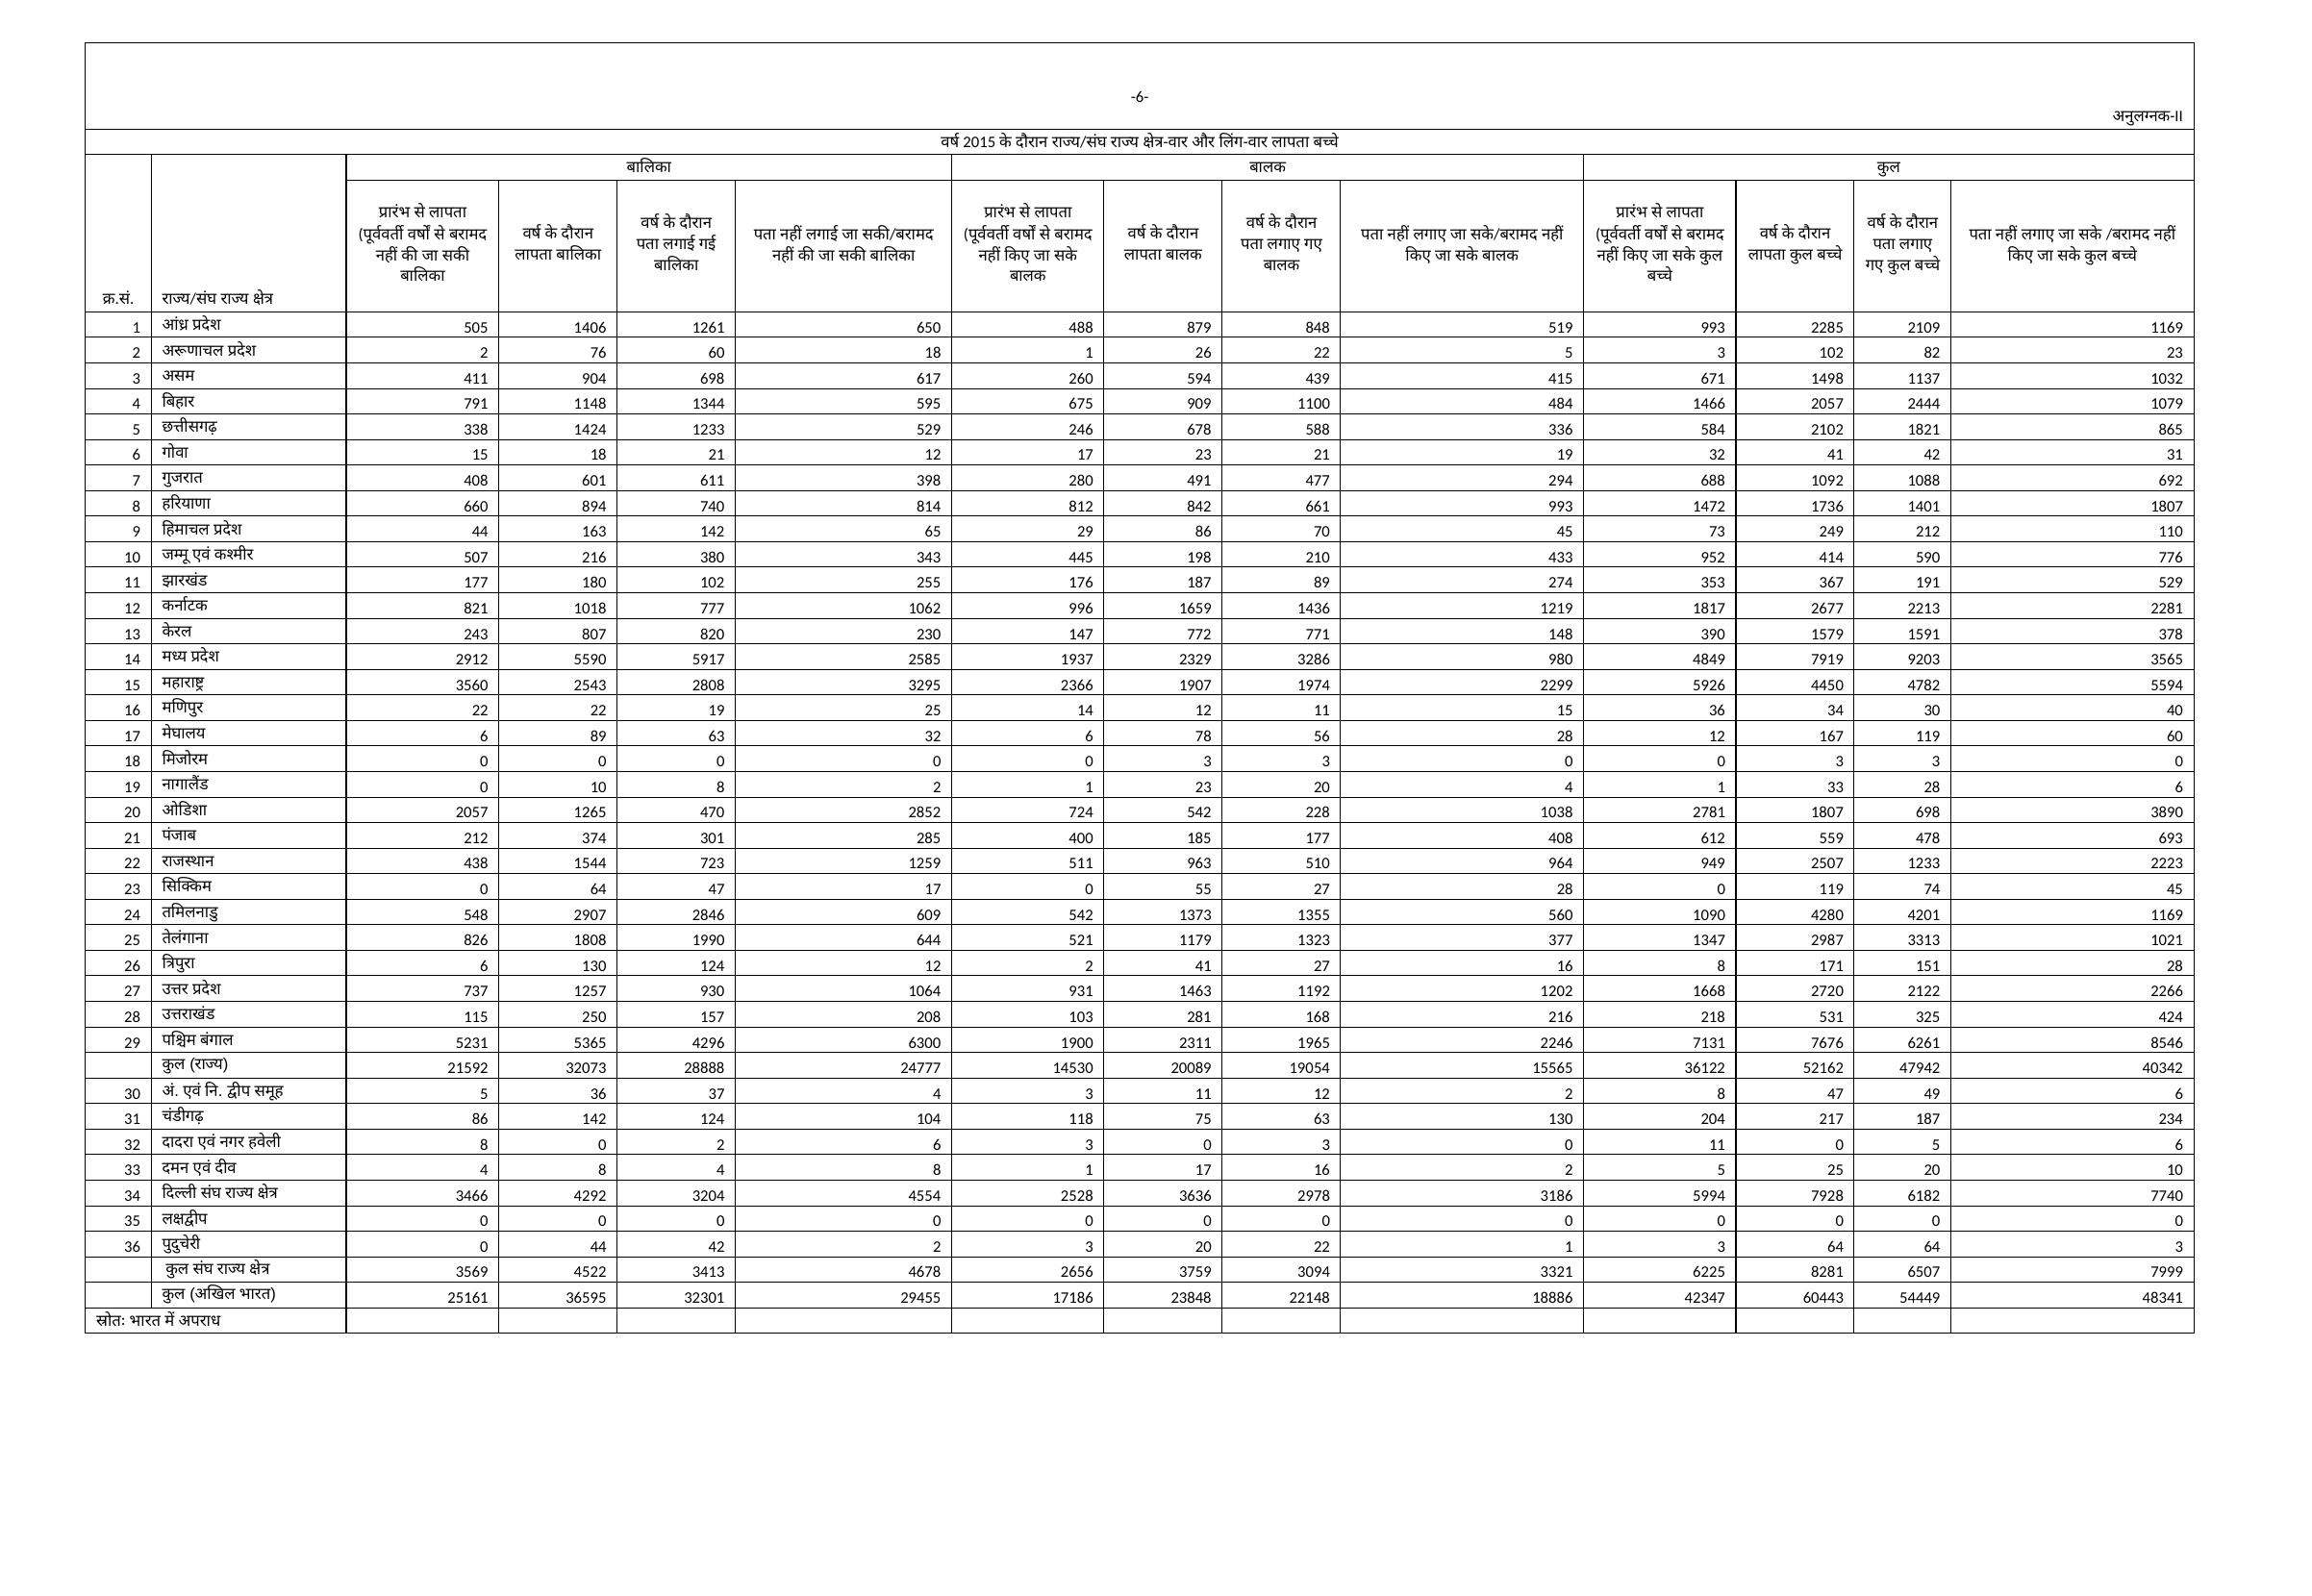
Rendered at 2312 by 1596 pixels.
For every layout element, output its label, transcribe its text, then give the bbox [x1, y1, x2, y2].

table_cell 2122 [1854, 976, 1950, 1001]
table_cell 9 [86, 516, 151, 541]
table_cell 3890 [1951, 798, 2194, 822]
table_cell 12 [1584, 721, 1735, 745]
table_cell 21 [1222, 440, 1340, 464]
table_cell 3 [1222, 1130, 1340, 1154]
table_cell [736, 1309, 951, 1333]
table_cell 531 [1737, 1002, 1853, 1026]
table_cell 1591 [1854, 619, 1950, 643]
table_cell 18886 [1341, 1283, 1583, 1308]
table_cell 964 [1341, 849, 1583, 873]
table_cell 1032 [1951, 363, 2194, 387]
table_cell उत्तराखंड [152, 1002, 345, 1026]
table_cell 167 [1737, 721, 1853, 745]
table_cell 18 [499, 440, 616, 464]
table_cell 294 [1341, 465, 1583, 490]
table_cell 678 [1104, 414, 1221, 439]
table_cell 0 [1584, 874, 1735, 899]
table_cell 119 [1854, 721, 1950, 745]
table_cell 1668 [1584, 976, 1735, 1001]
table_cell 542 [952, 900, 1103, 924]
table_cell 32073 [499, 1053, 616, 1078]
table_cell 16 [1341, 951, 1583, 975]
table_cell 10 [499, 772, 616, 796]
table_cell 2102 [1737, 414, 1853, 439]
table_cell 12 [736, 951, 951, 975]
table_cell 0 [1951, 746, 2194, 771]
table_cell 5231 [347, 1028, 498, 1052]
table_cell पता नहीं लगाई जा सकी/बरामद नहीं की जा सकी बालिका [736, 181, 951, 312]
table_cell 408 [1341, 823, 1583, 848]
table_cell 1100 [1222, 389, 1340, 413]
table_cell 848 [1222, 312, 1340, 337]
table_cell 3569 [347, 1258, 498, 1282]
table_cell [1222, 1309, 1340, 1333]
table_cell 47942 [1854, 1053, 1950, 1078]
table_cell 3413 [617, 1258, 735, 1282]
table_cell 13 [86, 619, 151, 643]
table_cell 3 [1951, 1232, 2194, 1257]
table_cell 76 [499, 337, 616, 362]
table_cell 4 [617, 1155, 735, 1180]
table_cell 1907 [1104, 670, 1221, 694]
table_cell 82 [1854, 337, 1950, 362]
table_cell कर्नाटक [152, 593, 345, 617]
table_cell 1 [1584, 772, 1735, 796]
table_cell 5917 [617, 644, 735, 669]
table_cell 19 [86, 772, 151, 796]
table_cell कुल (अखिल भारत) [152, 1283, 345, 1308]
table_cell 2677 [1737, 593, 1853, 617]
table_cell 7740 [1951, 1181, 2194, 1205]
table_cell 4450 [1737, 670, 1853, 694]
table_cell 3466 [347, 1181, 498, 1205]
table_cell 529 [736, 414, 951, 439]
table_cell 0 [1951, 1207, 2194, 1231]
table_cell 1436 [1222, 593, 1340, 617]
table_cell 588 [1222, 414, 1340, 439]
table_cell 70 [1222, 516, 1340, 541]
table_cell 1079 [1951, 389, 2194, 413]
table_cell 7928 [1737, 1181, 1853, 1205]
table_cell 6 [1951, 1130, 2194, 1154]
table_cell 2057 [347, 798, 498, 822]
table_cell 21 [617, 440, 735, 464]
table_cell 559 [1737, 823, 1853, 848]
table_cell [952, 1309, 1103, 1333]
table_cell महाराष्ट्र [152, 670, 345, 694]
table_cell 3 [86, 363, 151, 387]
table_cell 74 [1854, 874, 1950, 899]
table_cell 41 [1737, 440, 1853, 464]
table_cell 1233 [1854, 849, 1950, 873]
table_cell 1148 [499, 389, 616, 413]
table_cell वर्ष के दौरान पता लगाए गए कुल बच्चे [1854, 181, 1950, 312]
table_cell 338 [347, 414, 498, 439]
table_cell 3 [1104, 746, 1221, 771]
table_cell 2808 [617, 670, 735, 694]
table_cell 60 [1951, 721, 2194, 745]
table_cell 6225 [1584, 1258, 1735, 1282]
table_cell 1179 [1104, 925, 1221, 950]
table_cell हिमाचल प्रदेश [152, 516, 345, 541]
table_cell 1965 [1222, 1028, 1340, 1052]
table_cell 3759 [1104, 1258, 1221, 1282]
table_cell 414 [1737, 542, 1853, 566]
table_cell 29 [952, 516, 1103, 541]
table_cell 398 [736, 465, 951, 490]
table_cell 274 [1341, 567, 1583, 592]
table_cell 1 [86, 312, 151, 337]
table_cell 246 [952, 414, 1103, 439]
table_cell 2656 [952, 1258, 1103, 1282]
table_cell 142 [617, 516, 735, 541]
table_cell 3094 [1222, 1258, 1340, 1282]
table_cell 980 [1341, 644, 1583, 669]
table_cell 216 [1341, 1002, 1583, 1026]
table_cell 168 [1222, 1002, 1340, 1026]
table_cell 484 [1341, 389, 1583, 413]
table_cell 0 [952, 746, 1103, 771]
table_cell तमिलनाडु [152, 900, 345, 924]
table_cell 6 [86, 440, 151, 464]
table_cell 33 [1737, 772, 1853, 796]
table_cell 0 [1104, 1207, 1221, 1231]
table_cell 1990 [617, 925, 735, 950]
table_cell [617, 1309, 735, 1333]
table_cell 3 [1854, 746, 1950, 771]
table_cell 2 [1341, 1079, 1583, 1103]
table_cell 24 [86, 900, 151, 924]
table_cell 17 [736, 874, 951, 899]
table_cell 3560 [347, 670, 498, 694]
table_cell 23 [1104, 440, 1221, 464]
table_cell 1900 [952, 1028, 1103, 1052]
table_cell 584 [1584, 414, 1735, 439]
table_cell 0 [1104, 1130, 1221, 1154]
table_cell मणिपुर [152, 695, 345, 720]
table_cell 0 [499, 746, 616, 771]
table_cell 115 [347, 1002, 498, 1026]
table_cell 411 [347, 363, 498, 387]
table_cell 3313 [1854, 925, 1950, 950]
table_cell सिक्किम [152, 874, 345, 899]
table_cell 660 [347, 491, 498, 515]
table_cell 377 [1341, 925, 1583, 950]
table_cell 378 [1951, 619, 2194, 643]
table_cell 1347 [1584, 925, 1735, 950]
table_cell 343 [736, 542, 951, 566]
table_cell 280 [952, 465, 1103, 490]
table_cell 3 [952, 1130, 1103, 1154]
table_cell 2 [1341, 1155, 1583, 1180]
table_cell 6 [347, 721, 498, 745]
table_cell 27 [1222, 874, 1340, 899]
table_cell त्रिपुरा [152, 951, 345, 975]
table_cell 595 [736, 389, 951, 413]
table_cell 1259 [736, 849, 951, 873]
table_cell 40 [1951, 695, 2194, 720]
table_cell 118 [952, 1104, 1103, 1129]
table_cell 2 [952, 951, 1103, 975]
table_cell [86, 1258, 151, 1282]
table_cell 260 [952, 363, 1103, 387]
table_cell 3295 [736, 670, 951, 694]
table_cell 20 [86, 798, 151, 822]
table_cell 10 [86, 542, 151, 566]
table_cell 28 [1341, 874, 1583, 899]
table_cell 4201 [1854, 900, 1950, 924]
table_cell 2285 [1737, 312, 1853, 337]
table_cell 2329 [1104, 644, 1221, 669]
table_cell 163 [499, 516, 616, 541]
table_cell 611 [617, 465, 735, 490]
table_cell वर्ष के दौरान लापता कुल बच्चे [1737, 181, 1853, 312]
table_cell 18 [86, 746, 151, 771]
table_cell 1 [952, 772, 1103, 796]
table_cell 993 [1584, 312, 1735, 337]
table_cell 187 [1104, 567, 1221, 592]
table_cell 0 [617, 1207, 735, 1231]
table_cell 4849 [1584, 644, 1735, 669]
table_cell 210 [1222, 542, 1340, 566]
table_cell 0 [347, 772, 498, 796]
table_cell 22148 [1222, 1283, 1340, 1308]
table_cell 48341 [1951, 1283, 2194, 1308]
table_cell नागालैंड [152, 772, 345, 796]
table_cell 64 [1737, 1232, 1853, 1257]
table_cell 439 [1222, 363, 1340, 387]
table_cell 4292 [499, 1181, 616, 1205]
table_cell हरियाणा [152, 491, 345, 515]
table_cell 47 [1737, 1079, 1853, 1103]
table_cell 8 [347, 1130, 498, 1154]
table_cell 119 [1737, 874, 1853, 899]
table_cell 8281 [1737, 1258, 1853, 1282]
table_cell 234 [1951, 1104, 2194, 1129]
table_cell 55 [1104, 874, 1221, 899]
table_cell 44 [499, 1232, 616, 1257]
table_cell 17 [86, 721, 151, 745]
table_cell 171 [1737, 951, 1853, 975]
table_cell 548 [347, 900, 498, 924]
table_cell 3565 [1951, 644, 2194, 669]
table_cell बालिका [347, 155, 951, 180]
table_cell [1341, 1309, 1583, 1333]
table_cell 1 [952, 1155, 1103, 1180]
table_cell 14530 [952, 1053, 1103, 1078]
table_cell 5 [347, 1079, 498, 1103]
table_cell 644 [736, 925, 951, 950]
table_cell 14 [86, 644, 151, 669]
table_cell वर्ष 2015 के दौरान राज्य/संघ राज्य क्षेत्र-वार और लिंग-वार लापता बच्चे [86, 130, 2194, 154]
table_cell [86, 1283, 151, 1308]
table_cell प्रारंभ से लापता (पूर्ववर्ती वर्षों से बरामद नहीं किए जा सके बालक [952, 181, 1103, 312]
table_cell 32 [736, 721, 951, 745]
table_cell 6261 [1854, 1028, 1950, 1052]
table_cell स्रोतः भारत में अपराध [86, 1309, 345, 1333]
table_cell राजस्थान [152, 849, 345, 873]
table_cell 250 [499, 1002, 616, 1026]
table_cell 2720 [1737, 976, 1853, 1001]
table_cell 20089 [1104, 1053, 1221, 1078]
table_cell 2987 [1737, 925, 1853, 950]
table_cell 29 [86, 1028, 151, 1052]
table_cell 65 [736, 516, 951, 541]
table_cell 8 [86, 491, 151, 515]
table_cell 102 [1737, 337, 1853, 362]
table_cell 130 [1341, 1104, 1583, 1129]
table_cell 7 [86, 465, 151, 490]
table_cell 336 [1341, 414, 1583, 439]
table_cell 212 [1854, 516, 1950, 541]
table_cell 1202 [1341, 976, 1583, 1001]
table_cell पता नहीं लगाए जा सके/बरामद नहीं किए जा सके बालक [1341, 181, 1583, 312]
table_cell 661 [1222, 491, 1340, 515]
table_cell 56 [1222, 721, 1340, 745]
table_cell 1169 [1951, 312, 2194, 337]
table_cell कुल [1584, 155, 2194, 180]
table_cell 36 [1584, 695, 1735, 720]
table_cell 14 [952, 695, 1103, 720]
table_cell 1064 [736, 976, 951, 1001]
table_cell बिहार [152, 389, 345, 413]
table_cell पश्चिम बंगाल [152, 1028, 345, 1052]
table_cell [1737, 1309, 1853, 1333]
table_cell 20 [1104, 1232, 1221, 1257]
table_cell 2 [86, 337, 151, 362]
table_cell 993 [1341, 491, 1583, 515]
table_cell 415 [1341, 363, 1583, 387]
table_cell 255 [736, 567, 951, 592]
table_cell 1466 [1584, 389, 1735, 413]
table_cell केरल [152, 619, 345, 643]
table_cell 216 [499, 542, 616, 566]
table_cell 54449 [1854, 1283, 1950, 1308]
table_cell अं. एवं नि. द्वीप समूह [152, 1079, 345, 1103]
table_cell 243 [347, 619, 498, 643]
table_cell 812 [952, 491, 1103, 515]
table_cell 842 [1104, 491, 1221, 515]
table_cell 148 [1341, 619, 1583, 643]
table_cell [1951, 1309, 2194, 1333]
table_cell 124 [617, 1104, 735, 1129]
table_cell 8 [1584, 1079, 1735, 1103]
table_cell 3 [1584, 1232, 1735, 1257]
table_cell 3636 [1104, 1181, 1221, 1205]
table_cell 542 [1104, 798, 1221, 822]
table_cell [86, 1053, 151, 1078]
table_cell 89 [499, 721, 616, 745]
table_cell 32301 [617, 1283, 735, 1308]
table_cell 491 [1104, 465, 1221, 490]
table_cell मध्य प्रदेश [152, 644, 345, 669]
table_cell 52162 [1737, 1053, 1853, 1078]
table_cell 45 [1341, 516, 1583, 541]
table_cell 78 [1104, 721, 1221, 745]
table_cell 8546 [1951, 1028, 2194, 1052]
table_cell 30 [1854, 695, 1950, 720]
table_cell 34 [86, 1181, 151, 1205]
table_cell पंजाब [152, 823, 345, 848]
table_cell [347, 1309, 498, 1333]
table_cell 25 [736, 695, 951, 720]
table_cell 1344 [617, 389, 735, 413]
table_cell 6 [1951, 772, 2194, 796]
table_cell 511 [952, 849, 1103, 873]
table_cell 22 [499, 695, 616, 720]
table_cell 1355 [1222, 900, 1340, 924]
table_cell 6 [1951, 1079, 2194, 1103]
table_cell 1544 [499, 849, 616, 873]
table_cell 25 [1737, 1155, 1853, 1180]
table_cell 1261 [617, 312, 735, 337]
table_cell चंडीगढ़ [152, 1104, 345, 1129]
table_cell 2281 [1951, 593, 2194, 617]
table_cell 390 [1584, 619, 1735, 643]
table_cell 217 [1737, 1104, 1853, 1129]
table_cell पुदुचेरी [152, 1232, 345, 1257]
table_cell 4678 [736, 1258, 951, 1282]
table_cell 4280 [1737, 900, 1853, 924]
table_cell 28 [1951, 951, 2194, 975]
table_cell 44 [347, 516, 498, 541]
table_cell [1854, 1309, 1950, 1333]
table_cell 698 [1854, 798, 1950, 822]
table_cell 4 [347, 1155, 498, 1180]
table_cell 1088 [1854, 465, 1950, 490]
table_cell 408 [347, 465, 498, 490]
table_cell 791 [347, 389, 498, 413]
table_cell 2 [736, 772, 951, 796]
table_cell 1038 [1341, 798, 1583, 822]
table_cell 103 [952, 1002, 1103, 1026]
table_cell 1219 [1341, 593, 1583, 617]
table_cell 2057 [1737, 389, 1853, 413]
table_cell मिजोरम [152, 746, 345, 771]
table_cell अरूणाचल प्रदेश [152, 337, 345, 362]
table_cell 1018 [499, 593, 616, 617]
table_cell 11 [86, 567, 151, 592]
table_cell 904 [499, 363, 616, 387]
table_cell 31 [86, 1104, 151, 1129]
table_cell 23 [1951, 337, 2194, 362]
table_cell 826 [347, 925, 498, 950]
table_cell 42 [1854, 440, 1950, 464]
table_header -6- अनुलग्नक-II [86, 43, 2194, 128]
table_cell 47 [617, 874, 735, 899]
table_cell 7919 [1737, 644, 1853, 669]
table_cell [1104, 1309, 1221, 1333]
table_cell 180 [499, 567, 616, 592]
table_cell 0 [347, 1232, 498, 1257]
table_cell 1424 [499, 414, 616, 439]
table_cell मेघालय [152, 721, 345, 745]
table_cell 909 [1104, 389, 1221, 413]
table_cell 26 [86, 951, 151, 975]
table_cell 19054 [1222, 1053, 1340, 1078]
table_cell छत्तीसगढ़ [152, 414, 345, 439]
table_cell 6300 [736, 1028, 951, 1052]
table_cell 1062 [736, 593, 951, 617]
table_cell 1463 [1104, 976, 1221, 1001]
table_cell 142 [499, 1104, 616, 1129]
table_cell 438 [347, 849, 498, 873]
table_cell 4782 [1854, 670, 1950, 694]
table_cell 8 [736, 1155, 951, 1180]
table_cell 36595 [499, 1283, 616, 1308]
table_cell 42 [617, 1232, 735, 1257]
table_cell 617 [736, 363, 951, 387]
table_cell 110 [1951, 516, 2194, 541]
table_cell गोवा [152, 440, 345, 464]
table_cell राज्य/संघ राज्य क्षेत्र [152, 155, 345, 312]
table_cell 6 [736, 1130, 951, 1154]
table_cell 20 [1854, 1155, 1950, 1180]
table_cell 12 [86, 593, 151, 617]
table_cell 0 [347, 746, 498, 771]
table_cell 820 [617, 619, 735, 643]
table_cell 353 [1584, 567, 1735, 592]
table_cell 2585 [736, 644, 951, 669]
table_cell 185 [1104, 823, 1221, 848]
table_cell 5594 [1951, 670, 2194, 694]
table_cell [499, 1309, 616, 1333]
table_cell 400 [952, 823, 1103, 848]
table_cell 529 [1951, 567, 2194, 592]
table_cell 325 [1854, 1002, 1950, 1026]
table_cell 1265 [499, 798, 616, 822]
table_cell 73 [1584, 516, 1735, 541]
table_cell 37 [617, 1079, 735, 1103]
table_cell 5 [1854, 1130, 1950, 1154]
table_cell 1192 [1222, 976, 1340, 1001]
table_cell झारखंड [152, 567, 345, 592]
table_cell 723 [617, 849, 735, 873]
table_cell 17186 [952, 1283, 1103, 1308]
table_cell 2 [347, 337, 498, 362]
table_cell 3321 [1341, 1258, 1583, 1282]
table_cell 301 [617, 823, 735, 848]
table_cell 27 [1222, 951, 1340, 975]
table_cell 894 [499, 491, 616, 515]
table_cell 15565 [1341, 1053, 1583, 1078]
table_cell 693 [1951, 823, 2194, 848]
table_cell 89 [1222, 567, 1340, 592]
table_cell 1472 [1584, 491, 1735, 515]
table_cell 4 [1341, 772, 1583, 796]
table_cell 36122 [1584, 1053, 1735, 1078]
table_cell 1 [952, 337, 1103, 362]
table_cell 609 [736, 900, 951, 924]
table_cell 0 [1341, 1207, 1583, 1231]
table_cell 0 [1341, 1130, 1583, 1154]
table_cell 28 [86, 1002, 151, 1026]
table_cell 814 [736, 491, 951, 515]
table_cell 445 [952, 542, 1103, 566]
table_cell 176 [952, 567, 1103, 592]
table_cell 1323 [1222, 925, 1340, 950]
table_cell 1807 [1737, 798, 1853, 822]
table_cell 4554 [736, 1181, 951, 1205]
table_cell 0 [1222, 1207, 1340, 1231]
table_cell वर्ष के दौरान पता लगाए गए बालक [1222, 181, 1340, 312]
table_cell 22 [347, 695, 498, 720]
table_cell 60443 [1737, 1283, 1853, 1308]
table_cell 0 [1341, 746, 1583, 771]
table_cell 228 [1222, 798, 1340, 822]
table_cell 0 [952, 874, 1103, 899]
table_cell 49 [1854, 1079, 1950, 1103]
table_cell 6 [952, 721, 1103, 745]
table_cell 1808 [499, 925, 616, 950]
table_cell 22 [1222, 337, 1340, 362]
table_cell 2907 [499, 900, 616, 924]
table_cell 433 [1341, 542, 1583, 566]
table_cell 1659 [1104, 593, 1221, 617]
table_cell 671 [1584, 363, 1735, 387]
table_cell 24777 [736, 1053, 951, 1078]
table_cell 3 [952, 1079, 1103, 1103]
table_cell 3 [1737, 746, 1853, 771]
table_cell 3204 [617, 1181, 735, 1205]
table_cell 470 [617, 798, 735, 822]
table_cell 2507 [1737, 849, 1853, 873]
table_cell 3 [1222, 746, 1340, 771]
table_cell 1092 [1737, 465, 1853, 490]
table_cell वर्ष के दौरान लापता बालक [1104, 181, 1221, 312]
table_cell 776 [1951, 542, 2194, 566]
table_cell 34 [1737, 695, 1853, 720]
table_cell 32 [1584, 440, 1735, 464]
table_cell 19 [1341, 440, 1583, 464]
table_cell 772 [1104, 619, 1221, 643]
table_cell 0 [736, 746, 951, 771]
table_cell 4296 [617, 1028, 735, 1052]
table_cell 177 [1222, 823, 1340, 848]
table_cell 1579 [1737, 619, 1853, 643]
table_cell 688 [1584, 465, 1735, 490]
table_cell 9203 [1854, 644, 1950, 669]
table_cell 2781 [1584, 798, 1735, 822]
table_cell 5590 [499, 644, 616, 669]
table_cell 22 [86, 849, 151, 873]
table_cell 1937 [952, 644, 1103, 669]
table_cell 15 [347, 440, 498, 464]
table_cell 560 [1341, 900, 1583, 924]
table_cell 40342 [1951, 1053, 2194, 1078]
table_cell 931 [952, 976, 1103, 1001]
table_cell 177 [347, 567, 498, 592]
table_cell 996 [952, 593, 1103, 617]
table_cell 0 [1737, 1207, 1853, 1231]
table_cell 0 [736, 1207, 951, 1231]
table_cell 23 [1104, 772, 1221, 796]
table_cell 0 [347, 874, 498, 899]
table_cell 11 [1222, 695, 1340, 720]
table_cell 7676 [1737, 1028, 1853, 1052]
table_cell 104 [736, 1104, 951, 1129]
table_cell 17 [1104, 1155, 1221, 1180]
table_cell वर्ष के दौरान लापता बालिका [499, 181, 616, 312]
table_cell 5926 [1584, 670, 1735, 694]
table_cell 124 [617, 951, 735, 975]
table_cell 151 [1854, 951, 1950, 975]
table_cell 198 [1104, 542, 1221, 566]
table_cell 28888 [617, 1053, 735, 1078]
table_cell 212 [347, 823, 498, 848]
table_cell 147 [952, 619, 1103, 643]
table_cell 5 [86, 414, 151, 439]
table_cell 230 [736, 619, 951, 643]
table_cell 21592 [347, 1053, 498, 1078]
table_cell 191 [1854, 567, 1950, 592]
table_cell 2266 [1951, 976, 2194, 1001]
table_cell 1401 [1854, 491, 1950, 515]
table_cell 8 [1584, 951, 1735, 975]
table_cell 23 [86, 874, 151, 899]
table_cell 249 [1737, 516, 1853, 541]
table_cell 488 [952, 312, 1103, 337]
table_cell 2109 [1854, 312, 1950, 337]
table_cell 380 [617, 542, 735, 566]
table_cell आंध्र प्रदेश [152, 312, 345, 337]
table_cell 1974 [1222, 670, 1340, 694]
table_cell 777 [617, 593, 735, 617]
table_cell 1406 [499, 312, 616, 337]
table_cell बालक [952, 155, 1583, 180]
table_cell कुल संघ राज्य क्षेत्र [152, 1258, 345, 1282]
table_cell 1233 [617, 414, 735, 439]
table_cell 10 [1951, 1155, 2194, 1180]
table_cell पता नहीं लगाए जा सके /बरामद नहीं किए जा सके कुल बच्चे [1951, 181, 2194, 312]
table_cell 157 [617, 1002, 735, 1026]
table_cell 23848 [1104, 1283, 1221, 1308]
table_cell 60 [617, 337, 735, 362]
table_cell 505 [347, 312, 498, 337]
table_cell 27 [86, 976, 151, 1001]
table_cell 6182 [1854, 1181, 1950, 1205]
table_cell 2543 [499, 670, 616, 694]
table_cell 601 [499, 465, 616, 490]
table_cell 930 [617, 976, 735, 1001]
table_cell 3286 [1222, 644, 1340, 669]
table_cell 25 [86, 925, 151, 950]
table_cell 12 [1104, 695, 1221, 720]
table_cell 590 [1854, 542, 1950, 566]
table_cell ओडिशा [152, 798, 345, 822]
table_cell 15 [86, 670, 151, 694]
table_cell उत्तर प्रदेश [152, 976, 345, 1001]
table_cell दमन एवं दीव [152, 1155, 345, 1180]
table_cell 5994 [1584, 1181, 1735, 1205]
table_cell प्रारंभ से लापता (पूर्ववर्ती वर्षों से बरामद नहीं की जा सकी बालिका [347, 181, 498, 312]
table_cell 724 [952, 798, 1103, 822]
table_cell 86 [347, 1104, 498, 1129]
table_cell 0 [1854, 1207, 1950, 1231]
table_cell 64 [499, 874, 616, 899]
table_cell 2846 [617, 900, 735, 924]
table_cell 807 [499, 619, 616, 643]
table_cell 1169 [1951, 900, 2194, 924]
table_cell 31 [1951, 440, 2194, 464]
table_cell 281 [1104, 1002, 1221, 1026]
table_cell 519 [1341, 312, 1583, 337]
table_cell 21 [86, 823, 151, 848]
table_cell 130 [499, 951, 616, 975]
table_cell प्रारंभ से लापता (पूर्ववर्ती वर्षों से बरामद नहीं किए जा सके कुल बच्चे [1584, 181, 1735, 312]
table_cell 2912 [347, 644, 498, 669]
table_cell 0 [1737, 1130, 1853, 1154]
table_cell वर्ष के दौरान पता लगाई गई बालिका [617, 181, 735, 312]
table_cell 5 [1584, 1155, 1735, 1180]
table_cell तेलंगाना [152, 925, 345, 950]
table_cell 1807 [1951, 491, 2194, 515]
table_cell 28 [1854, 772, 1950, 796]
table_cell 0 [347, 1207, 498, 1231]
table_cell 7999 [1951, 1258, 2194, 1282]
table_cell 1021 [1951, 925, 2194, 950]
table_cell 3 [1584, 337, 1735, 362]
table_cell 86 [1104, 516, 1221, 541]
table_cell जम्मू एवं कश्मीर [152, 542, 345, 566]
table_cell 17 [952, 440, 1103, 464]
table_cell 33 [86, 1155, 151, 1180]
table_cell 285 [736, 823, 951, 848]
table_cell 30 [86, 1079, 151, 1103]
table_cell 3186 [1341, 1181, 1583, 1205]
table_cell 424 [1951, 1002, 2194, 1026]
table_cell 1257 [499, 976, 616, 1001]
table_cell 4522 [499, 1258, 616, 1282]
table_cell 20 [1222, 772, 1340, 796]
table_cell 26 [1104, 337, 1221, 362]
table_cell 11 [1104, 1079, 1221, 1103]
table_cell 0 [1584, 746, 1735, 771]
table_cell 15 [1341, 695, 1583, 720]
table_cell 0 [952, 1207, 1103, 1231]
table_cell 12 [736, 440, 951, 464]
table_cell 952 [1584, 542, 1735, 566]
table_cell 1373 [1104, 900, 1221, 924]
table_cell 18 [736, 337, 951, 362]
table_cell 521 [952, 925, 1103, 950]
table_cell 698 [617, 363, 735, 387]
table_cell 771 [1222, 619, 1340, 643]
table_cell 63 [617, 721, 735, 745]
table_cell 64 [1854, 1232, 1950, 1257]
table_cell दिल्ली संघ राज्य क्षेत्र [152, 1181, 345, 1205]
table_cell 949 [1584, 849, 1735, 873]
table_cell 1817 [1584, 593, 1735, 617]
table_cell 1821 [1854, 414, 1950, 439]
table_cell 2 [736, 1232, 951, 1257]
table_cell 2299 [1341, 670, 1583, 694]
table_cell 63 [1222, 1104, 1340, 1129]
table_cell 737 [347, 976, 498, 1001]
table_cell 865 [1951, 414, 2194, 439]
table_cell 75 [1104, 1104, 1221, 1129]
table_cell 477 [1222, 465, 1340, 490]
table_cell क्र.सं. [86, 155, 151, 312]
table_cell 7131 [1584, 1028, 1735, 1052]
table_cell 1736 [1737, 491, 1853, 515]
table_cell 41 [1104, 951, 1221, 975]
table_cell 510 [1222, 849, 1340, 873]
table_cell 507 [347, 542, 498, 566]
table_cell 0 [1584, 1207, 1735, 1231]
table_cell 821 [347, 593, 498, 617]
table_cell 208 [736, 1002, 951, 1026]
table_cell 2223 [1951, 849, 2194, 873]
table_cell 1137 [1854, 363, 1950, 387]
table_cell 36 [499, 1079, 616, 1103]
table_cell 2311 [1104, 1028, 1221, 1052]
table_cell 963 [1104, 849, 1221, 873]
table_cell 740 [617, 491, 735, 515]
table_cell 0 [499, 1130, 616, 1154]
table_cell लक्षद्वीप [152, 1207, 345, 1231]
table_cell 25161 [347, 1283, 498, 1308]
table_cell 0 [617, 746, 735, 771]
table_cell 2366 [952, 670, 1103, 694]
table_cell 45 [1951, 874, 2194, 899]
table_cell 12 [1222, 1079, 1340, 1103]
table_cell 2978 [1222, 1181, 1340, 1205]
table_cell 28 [1341, 721, 1583, 745]
table_cell [1584, 1309, 1735, 1333]
table_cell 2444 [1854, 389, 1950, 413]
table_cell 594 [1104, 363, 1221, 387]
table_cell 1498 [1737, 363, 1853, 387]
table_cell 3 [952, 1232, 1103, 1257]
table_cell 36 [86, 1232, 151, 1257]
table_cell 218 [1584, 1002, 1735, 1026]
table_cell 374 [499, 823, 616, 848]
table_cell 367 [1737, 567, 1853, 592]
table_cell 879 [1104, 312, 1221, 337]
table_cell 612 [1584, 823, 1735, 848]
table_cell 2 [617, 1130, 735, 1154]
table_cell 22 [1222, 1232, 1340, 1257]
table_cell 6507 [1854, 1258, 1950, 1282]
table_cell 650 [736, 312, 951, 337]
table_cell 11 [1584, 1130, 1735, 1154]
table_cell 692 [1951, 465, 2194, 490]
table_cell दादरा एवं नगर हवेली [152, 1130, 345, 1154]
table_cell कुल (राज्य) [152, 1053, 345, 1078]
table_cell 6 [347, 951, 498, 975]
table_cell 675 [952, 389, 1103, 413]
table_cell 5 [1341, 337, 1583, 362]
table_cell 0 [499, 1207, 616, 1231]
table_cell असम [152, 363, 345, 387]
table_cell 1090 [1584, 900, 1735, 924]
table_cell 102 [617, 567, 735, 592]
table_cell 16 [1222, 1155, 1340, 1180]
table_cell 187 [1854, 1104, 1950, 1129]
table_cell 35 [86, 1207, 151, 1231]
table_cell 42347 [1584, 1283, 1735, 1308]
table_cell 2246 [1341, 1028, 1583, 1052]
table_cell 19 [617, 695, 735, 720]
table_cell 5365 [499, 1028, 616, 1052]
table_cell 29455 [736, 1283, 951, 1308]
table_cell 2852 [736, 798, 951, 822]
table_cell 4 [86, 389, 151, 413]
table_cell 8 [617, 772, 735, 796]
table_cell 2213 [1854, 593, 1950, 617]
table_cell 4 [736, 1079, 951, 1103]
table_cell 8 [499, 1155, 616, 1180]
table_cell 478 [1854, 823, 1950, 848]
table_cell 204 [1584, 1104, 1735, 1129]
table_cell 2528 [952, 1181, 1103, 1205]
table_cell 16 [86, 695, 151, 720]
table_cell गुजरात [152, 465, 345, 490]
table_cell 1 [1341, 1232, 1583, 1257]
table_cell 32 [86, 1130, 151, 1154]
